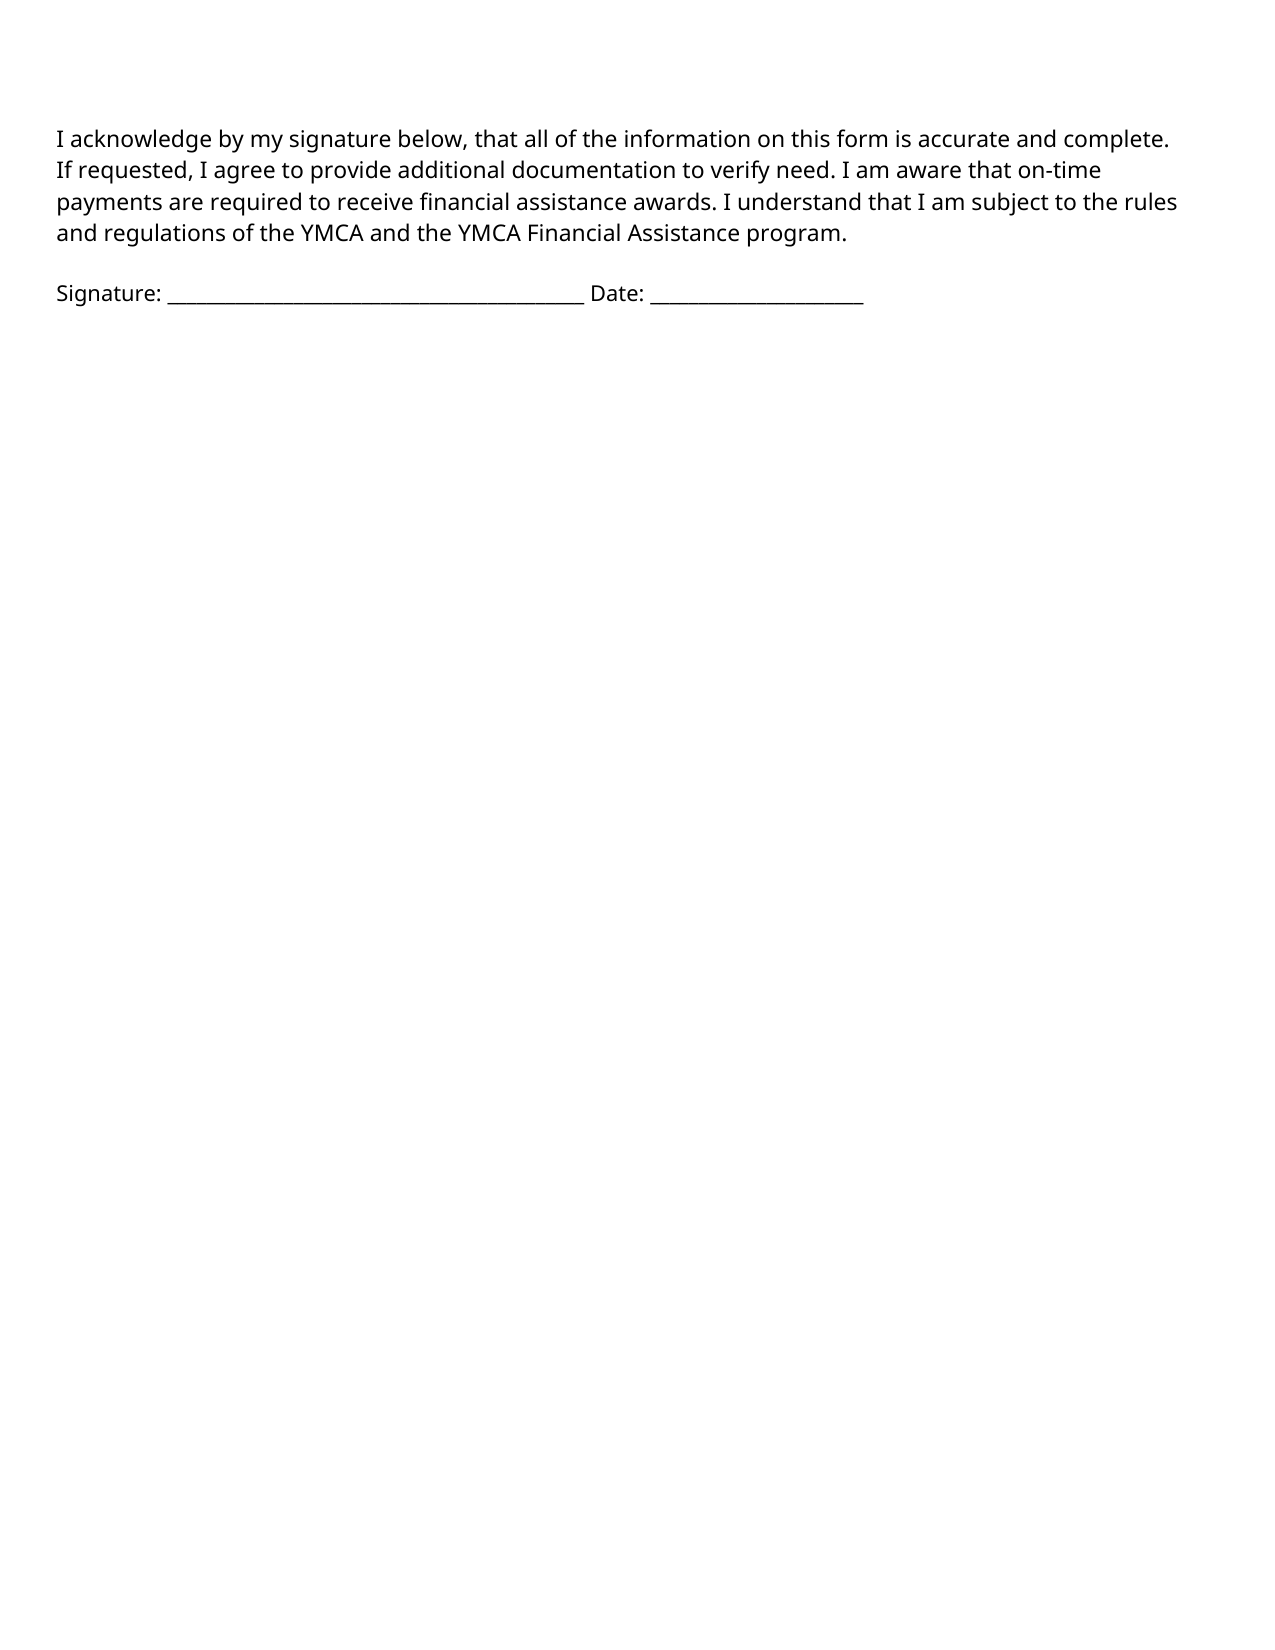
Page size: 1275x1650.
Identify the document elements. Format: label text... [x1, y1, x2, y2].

text I acknowledge by my signature below, that all of the information on this form is accurate and complete. If requested, I agree to provide additional documentation to verify need. I am aware that on-time payments are required to receive financial assistance awards. I understand that I am subject to the rules and regulations of the YMCA and the YMCA Financial Assistance program. [56, 123, 1191, 248]
text Signature: ___________________________________________ Date: ______________________ [56, 278, 1191, 308]
